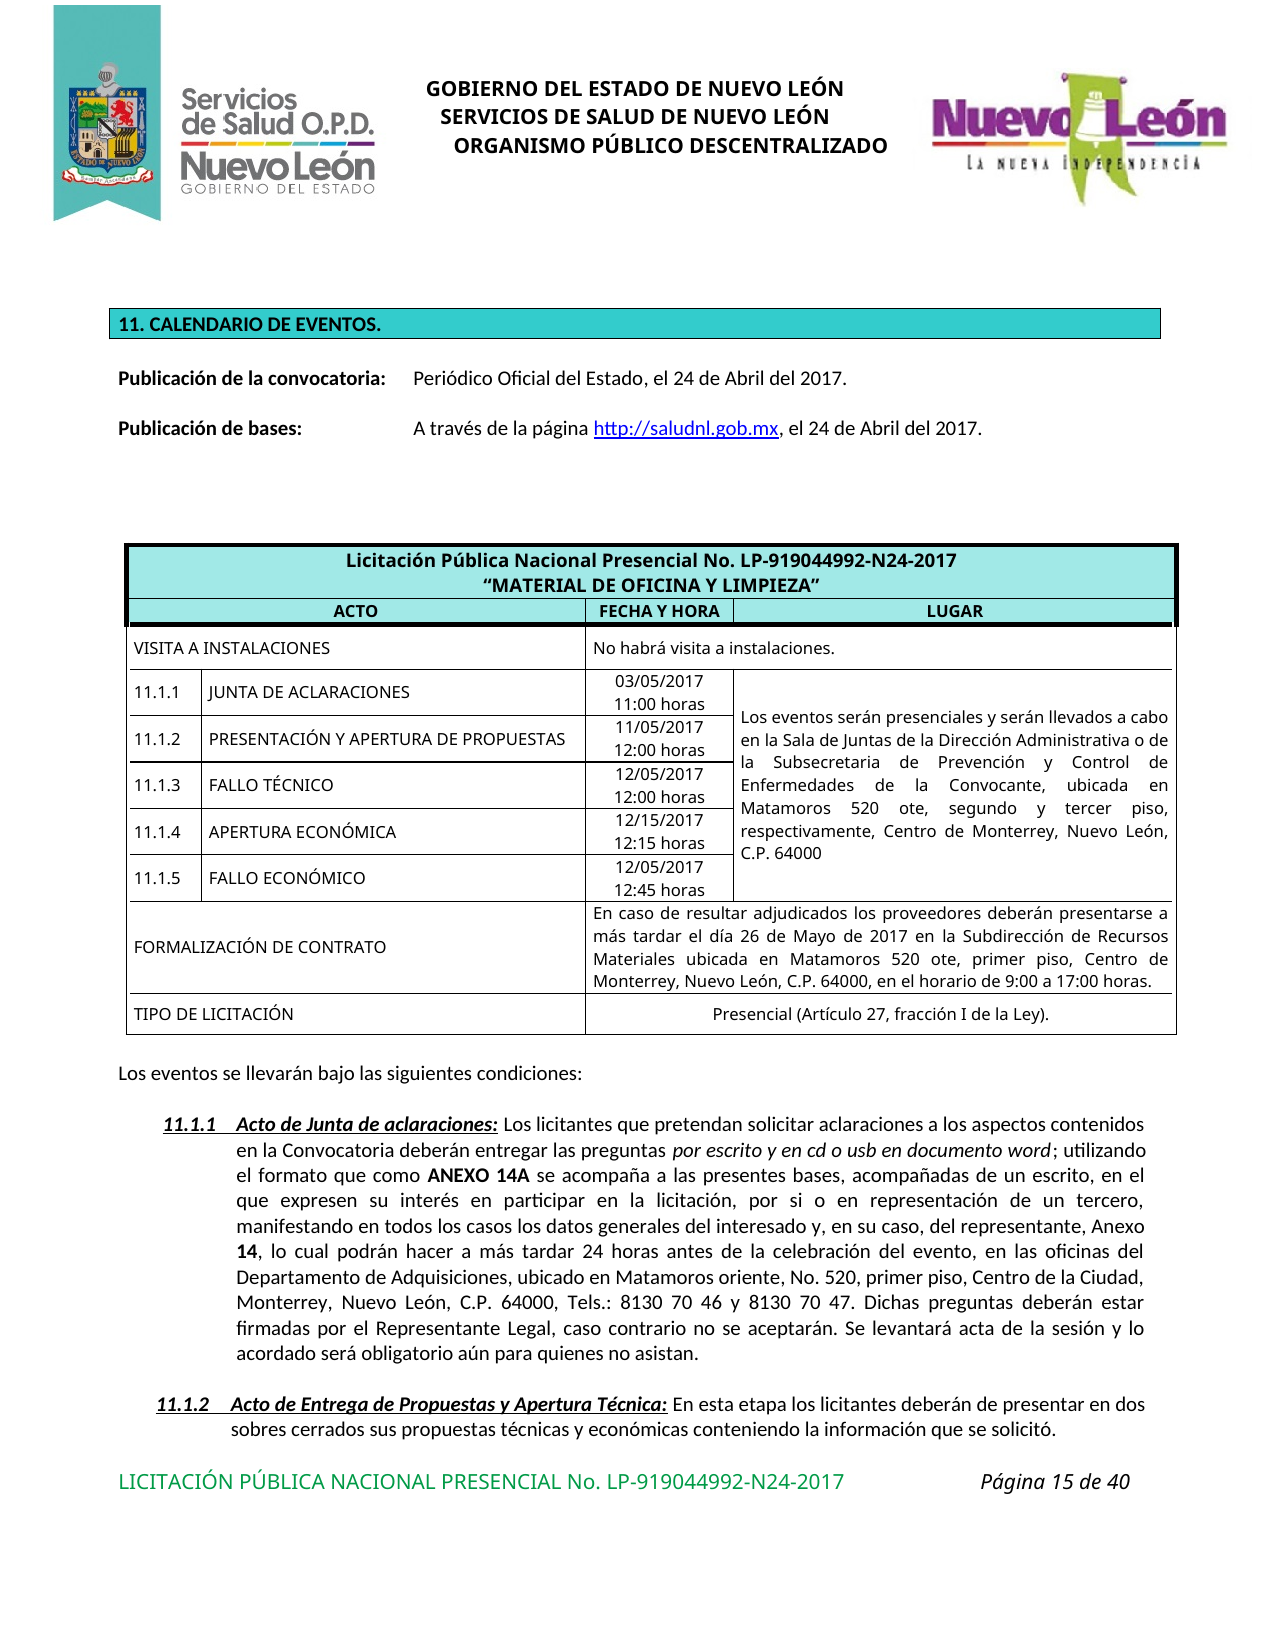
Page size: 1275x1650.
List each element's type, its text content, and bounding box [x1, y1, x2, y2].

table_cell 12/15/2017 12:15 horas [586, 809, 733, 854]
table_cell FORMALIZACIÓN DE CONTRATO [127, 901, 585, 993]
table_cell 11.1.4 [127, 808, 201, 854]
table_cell No habrá visita a instalaciones. [586, 622, 1176, 668]
table_cell Los eventos serán presenciales y serán llevados a cabo en la Sala de Juntas de la Dirección Administrativa o de la Subsecretaria de Prevención y Control de Enfermedades de la Convocante, ubicada en Matamoros 520 ote, segundo y tercer piso, respectivamente, Centro de Monterrey, Nuevo León, C.P. 64000 [734, 669, 1176, 901]
table_cell 12/05/2017 12:45 horas [586, 855, 733, 901]
table_cell 03/05/2017 11:00 horas [586, 670, 733, 715]
table_cell FECHA Y HORA [586, 599, 733, 622]
table_cell JUNTA DE ACLARACIONES [202, 670, 585, 715]
text 11. CALENDARIO DE EVENTOS. [110, 309, 1160, 338]
table_cell 11/05/2017 12:00 horas [586, 716, 733, 761]
table_cell 11.1.2 [127, 715, 201, 761]
table_cell Presencial (Artículo 27, fracción I de la Ley). [586, 993, 1176, 1034]
text Publicación de la convocatoria: Periódico Oficial del Estado, el 24 de Abril del 2017. [118, 365, 1152, 390]
table_cell FALLO ECONÓMICO [202, 855, 585, 901]
table_header Licitación Pública Nacional Presencial No. LP-919044992-N24-2017 “MATERIAL DE OFICINA Y LIMPIEZA” [129, 547, 1174, 598]
table_cell 11.1.3 [127, 761, 201, 808]
list Acto de Junta de aclaraciones: Los licitantes que pretendan solicitar aclaraciones a los aspectos contenidos en la Convocatoria deberán entregar las preguntas por escrito y en cd o usb en documento word; utilizando el formato que como ANEXO 14A se acompaña a las presentes bases, acompañadas de un escrito, en el que expresen su interés en participar en la licitación, por si o en representación de un tercero, manifestando en todos los casos los datos generales del interesado y, en su caso, del representante, Anexo 14, lo cual podrán hacer a más tardar 24 horas antes de la celebración del evento, en las oficinas del Departamento de Adquisiciones, ubicado en Matamoros oriente, No. 520, primer piso, Centro de la Ciudad, Monterrey, Nuevo León, C.P. 64000, Tels.: 8130 70 46 y 8130 70 47. Dichas preguntas deberán estar firmadas por el Representante Legal, caso contrario no se aceptarán. Se levantará acta de la sesión y lo acordado será obligatorio aún para quienes no asistan. [162, 1111, 1146, 1366]
table_cell 12/05/2017 12:00 horas [586, 763, 733, 808]
table_cell ACTO [129, 599, 585, 622]
table_cell En caso de resultar adjudicados los proveedores deberán presentarse a más tardar el día 26 de Mayo de 2017 en la Subdirección de Recursos Materiales ubicada en Matamoros 520 ote, primer piso, Centro de Monterrey, Nuevo León, C.P. 64000, en el horario de 9:00 a 17:00 horas. [586, 901, 1176, 993]
text Publicación de bases: A través de la página http://saludnl.gob.mx, el 24 de Abril del 2017. [118, 416, 1152, 441]
table_cell TIPO DE LICITACIÓN [127, 993, 585, 1034]
table_cell PRESENTACIÓN Y APERTURA DE PROPUESTAS [202, 716, 585, 761]
text Los eventos se llevarán bajo las siguientes condiciones: [118, 1061, 1146, 1086]
table_cell APERTURA ECONÓMICA [202, 809, 585, 854]
picture [24, 5, 1258, 233]
table_cell LUGAR [734, 599, 1174, 622]
table_cell FALLO TÉCNICO [202, 763, 585, 808]
list Acto de Entrega de Propuestas y Apertura Técnica: En esta etapa los licitantes deberán de presentar en dos sobres cerrados sus propuestas técnicas y económicas conteniendo la información que se solicitó. [156, 1391, 1146, 1442]
table_cell VISITA A INSTALACIONES [127, 622, 585, 668]
table_cell 11.1.1 [127, 669, 201, 715]
table_cell 11.1.5 [127, 854, 201, 901]
